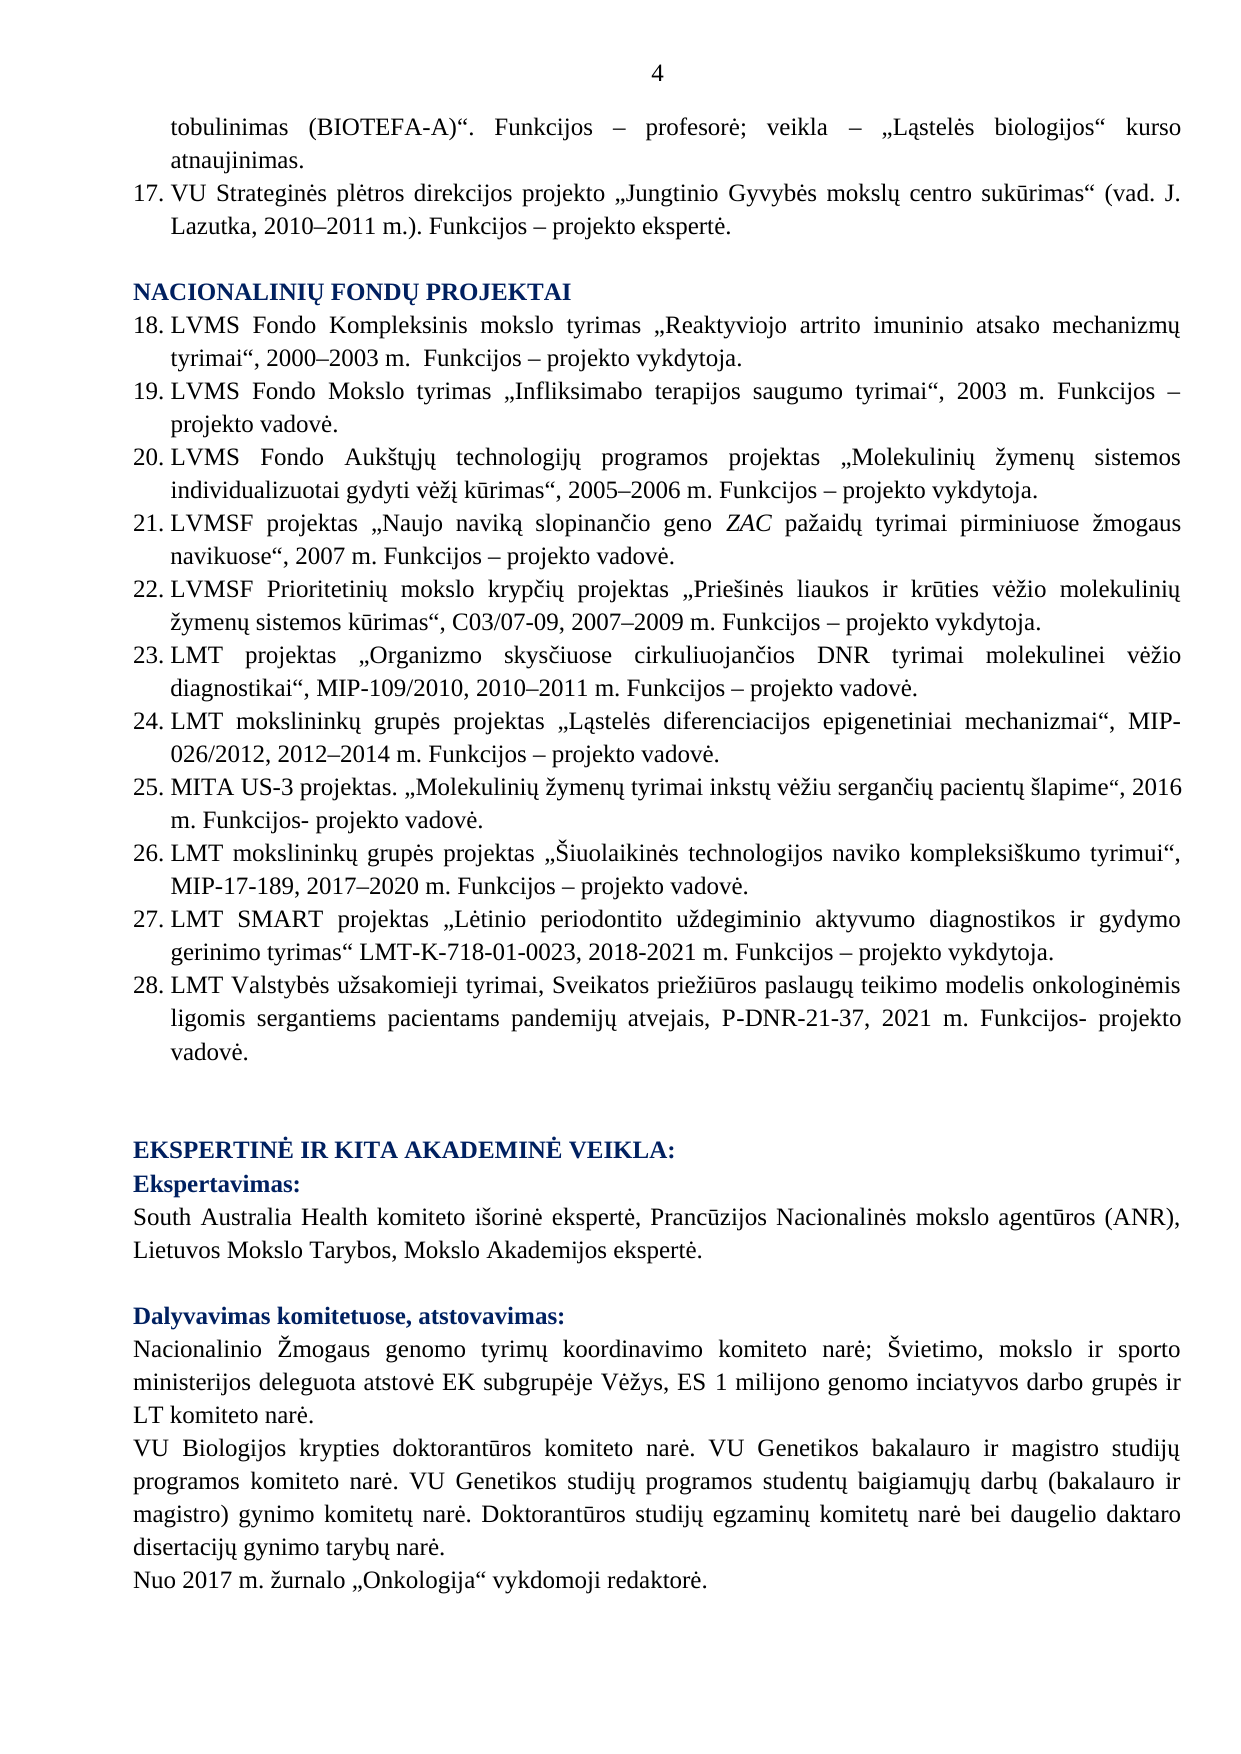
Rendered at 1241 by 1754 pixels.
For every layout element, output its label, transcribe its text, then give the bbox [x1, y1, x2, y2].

text NACIONALINIŲ FONDŲ PROJEKTAI [133, 277, 1182, 306]
text Dalyvavimas komitetuose, atstovavimas: [133, 1301, 1182, 1329]
text Nuo 2017 m. žurnalo „Onkologija“ vykdomoji redaktorė. [133, 1565, 1182, 1594]
list LVMSF projektas „Naujo naviką slopinančio geno ZAC pažaidų tyrimai pirminiuose žmogaus navikuose“, 2007 m. Funkcijos – projekto vadovė. [133, 508, 1182, 570]
text EKSPERTINĖ IR KITA AKADEMINĖ VEIKLA: [133, 1136, 1182, 1164]
list LMT mokslininkų grupės projektas „Ląstelės diferenciacijos epigenetiniai mechanizmai“, MIP-026/2012, 2012–2014 m. Funkcijos – projekto vadovė. [133, 706, 1182, 768]
text South Australia Health komiteto išorinė ekspertė, Prancūzijos Nacionalinės mokslo agentūros (ANR), Lietuvos Mokslo Tarybos, Mokslo Akademijos ekspertė. [133, 1202, 1182, 1263]
list VU Strateginės plėtros direkcijos projekto „Jungtinio Gyvybės mokslų centro sukūrimas“ (vad. J. Lazutka, 2010–.). Funkcijos – projekto ekspertė. [133, 178, 1182, 240]
list LVMS Fondo Aukštųjų technologijų programos projektas „Molekulinių žymenų sistemos individualizuotai gydyti vėžį kūrimas“, 2005–200. Funkcijos – projekto vykdytoja. [133, 442, 1182, 504]
list LVMSF Prioritetinių mokslo krypčių projektas „Priešinės liaukos ir krūties vėžio molekulinių žymenų sistemos kūrimas“, C03/07-09, 2007–2009 m. Funkcijos – projekto vykdytoja. [133, 574, 1182, 636]
list LVMS Fondo Kompleksinis mokslo tyrimas „Reaktyviojo artrito imuninio atsako mechanizmų tyrimai“, 2000–200. Funkcijos – projekto vykdytoja. [133, 310, 1182, 372]
text VU Biologijos krypties doktorantūros komiteto narė. VU Genetikos bakalauro ir magistro studijų programos komiteto narė. VU Genetikos studijų programos studentų baigiamųjų darbų (bakalauro ir magistro) gynimo komitetų narė. Doktorantūros studijų egzaminų komitetų narė bei daugelio daktaro disertacijų gynimo tarybų narė. [133, 1433, 1182, 1561]
list MITA US-3 projektas. „Molekulinių žymenų tyrimai inkstų vėžiu sergančių pacientų šlapime“, 2016 m. Funkcijos- projekto vadovė. [133, 772, 1182, 834]
text Ekspertavimas: [133, 1169, 1182, 1197]
list LMT SMART projektas „Lėtinio periodontito uždegiminio aktyvumo diagnostikos ir gydymo gerinimo tyrimas“ LMT-K-718-01-0023, 2018-2021 m. Funkcijos – projekto vykdytoja. [133, 904, 1182, 966]
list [133, 112, 1182, 174]
list LVMS Fondo Mokslo tyrimas „Infliksimabo terapijos saugumo tyrimai“, . Funkcijos – projekto vadovė. [133, 376, 1182, 438]
list LMT Valstybės užsakomieji tyrimai, Sveikatos priežiūros paslaugų teikimo modelis onkologinėmis ligomis sergantiems pacientams pandemijų atvejais, P-DNR-21-37, 2021 m. Funkcijos- projekto vadovė. [133, 971, 1182, 1065]
text Nacionalinio Žmogaus genomo tyrimų koordinavimo komiteto narė; Švietimo, mokslo ir sporto ministerijos deleguota atstovė EK subgrupėje Vėžys, ES 1 milijono genomo inciatyvos darbo grupės ir LT komiteto narė. [133, 1334, 1182, 1428]
list LMT projektas „Organizmo skysčiuose cirkuliuojančios DNR tyrimai molekulinei vėžio diagnostikai“, MIP-109/2010, 2010–2011 m. Funkcijos – projekto vadovė. [133, 640, 1182, 702]
list LMT mokslininkų grupės projektas „Šiuolaikinės technologijos naviko kompleksiškumo tyrimui“, MIP-17-189, 2017–2020 m. Funkcijos – projekto vadovė. [133, 838, 1182, 900]
